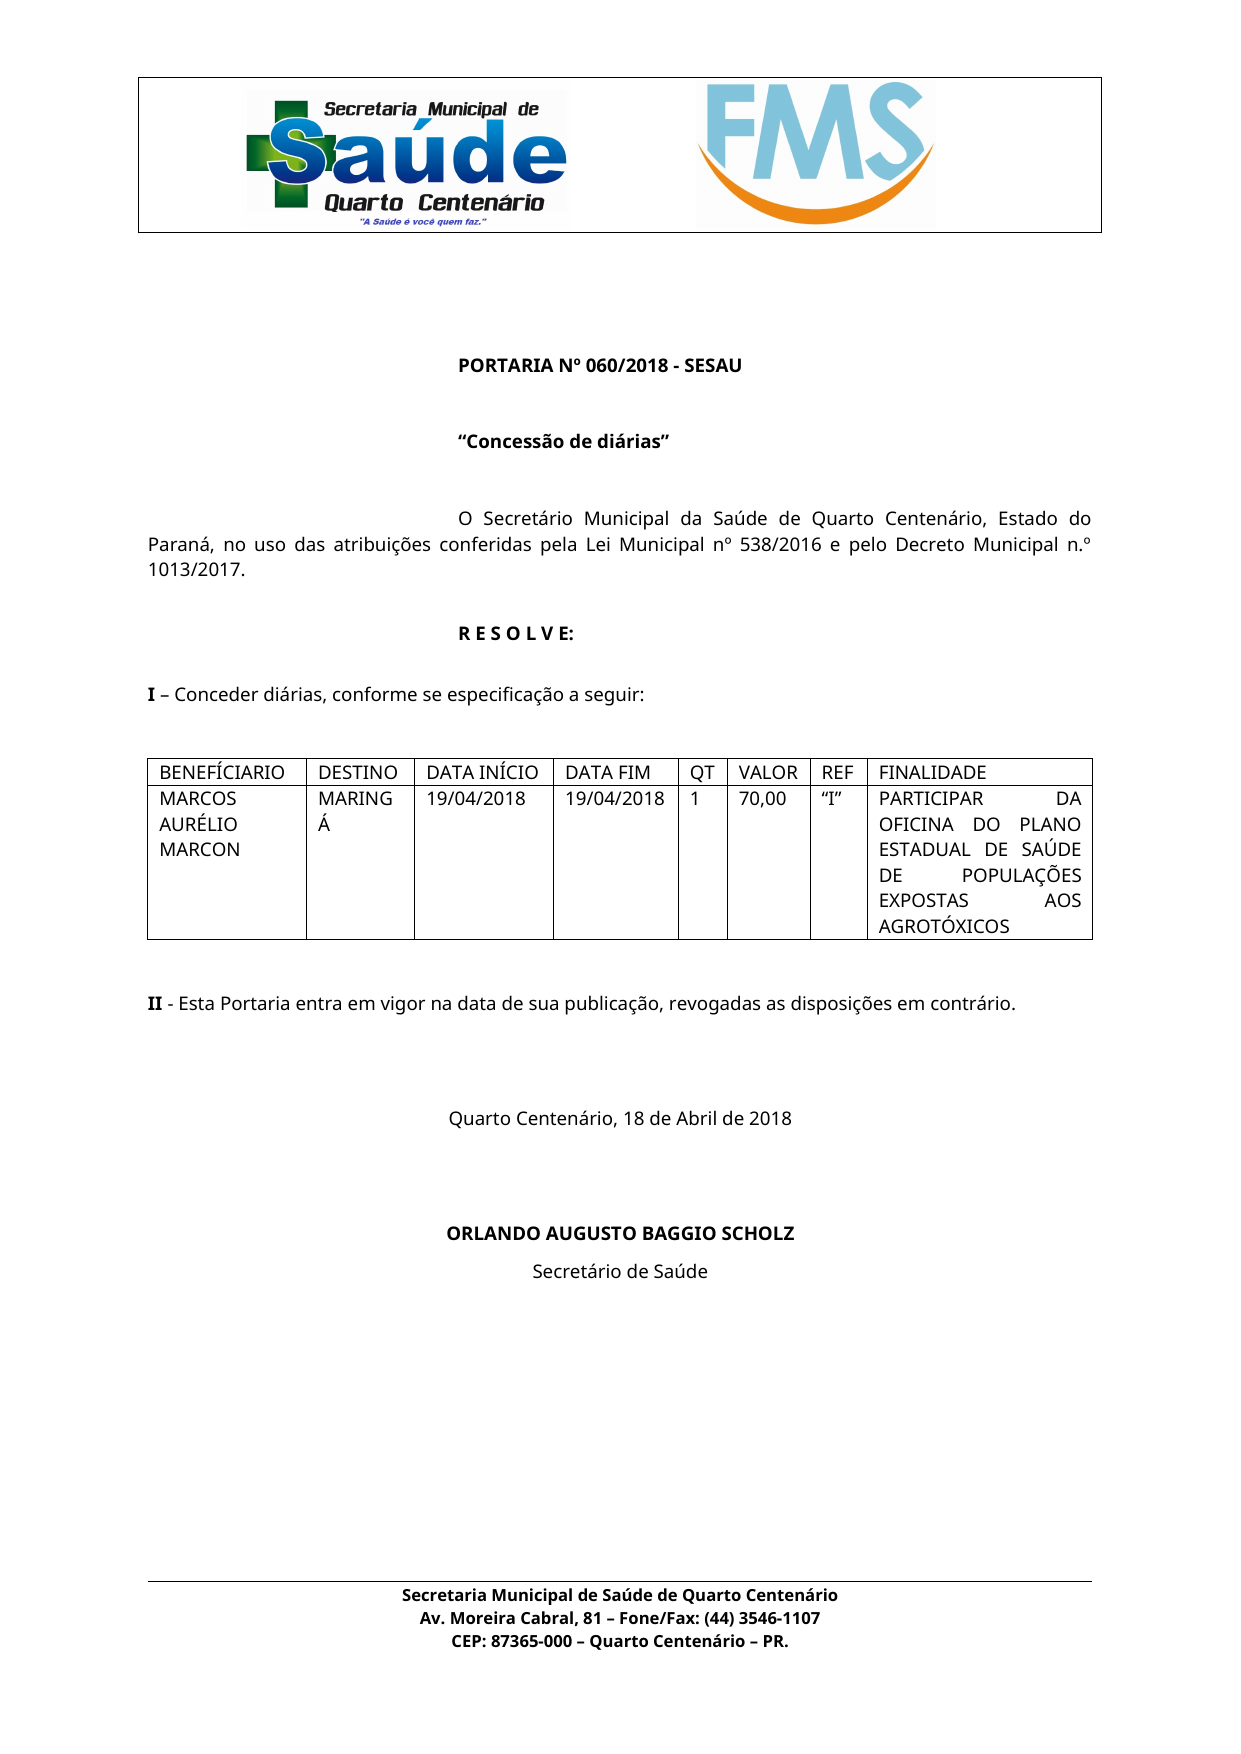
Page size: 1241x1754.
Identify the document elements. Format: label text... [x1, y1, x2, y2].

table_header REF [811, 759, 867, 784]
text II - Esta Portaria entra em vigor na data de sua publicação, revogadas as disposições em contrário. [148, 990, 1092, 1016]
table_header DATA FIM [554, 759, 678, 784]
text I – Conceder diárias, conforme se especificação a seguir: [148, 681, 1092, 707]
table_cell 1 [679, 786, 727, 939]
table_header QT [679, 759, 727, 784]
table_cell 19/04/2018 [415, 786, 553, 939]
picture [240, 80, 572, 230]
table_header DESTINO [307, 759, 414, 784]
table_cell “I” [811, 786, 867, 939]
picture [695, 80, 937, 230]
table_cell PARTICIPAR DA OFICINA DO PLANO ESTADUAL DE SAÚDE DE POPULAÇÕES EXPOSTAS AOS AGROTÓXICOS [868, 786, 1092, 939]
table_cell MARCOS AURÉLIO MARCON [148, 786, 306, 939]
table_cell MARINGÁ [307, 786, 414, 939]
table_header BENEFÍCIARIO [148, 759, 306, 784]
text Quarto Centenário, 18 de Abril de 2018 [148, 1105, 1092, 1131]
table_cell 70,00 [728, 786, 810, 939]
text “Concessão de diárias” [458, 429, 1092, 454]
text O Secretário Municipal da Saúde de Quarto Centenário, Estado do Paraná, no uso das atribuições conferidas pela Lei Municipal nº 538/2016 e pelo Decreto Municipal n.º 1013/2017. [148, 505, 1092, 582]
text PORTARIA Nº 060/2018 - SESAU [148, 352, 1092, 378]
table_header DATA INÍCIO [415, 759, 553, 784]
text ORLANDO AUGUSTO BAGGIO SCHOLZ [148, 1220, 1092, 1245]
table_header FINALIDADE [868, 759, 1092, 784]
table_cell 19/04/2018 [554, 786, 678, 939]
table_header VALOR [728, 759, 810, 784]
text Secretário de Saúde [148, 1258, 1092, 1283]
text R E S O L V E: [265, 620, 1092, 645]
